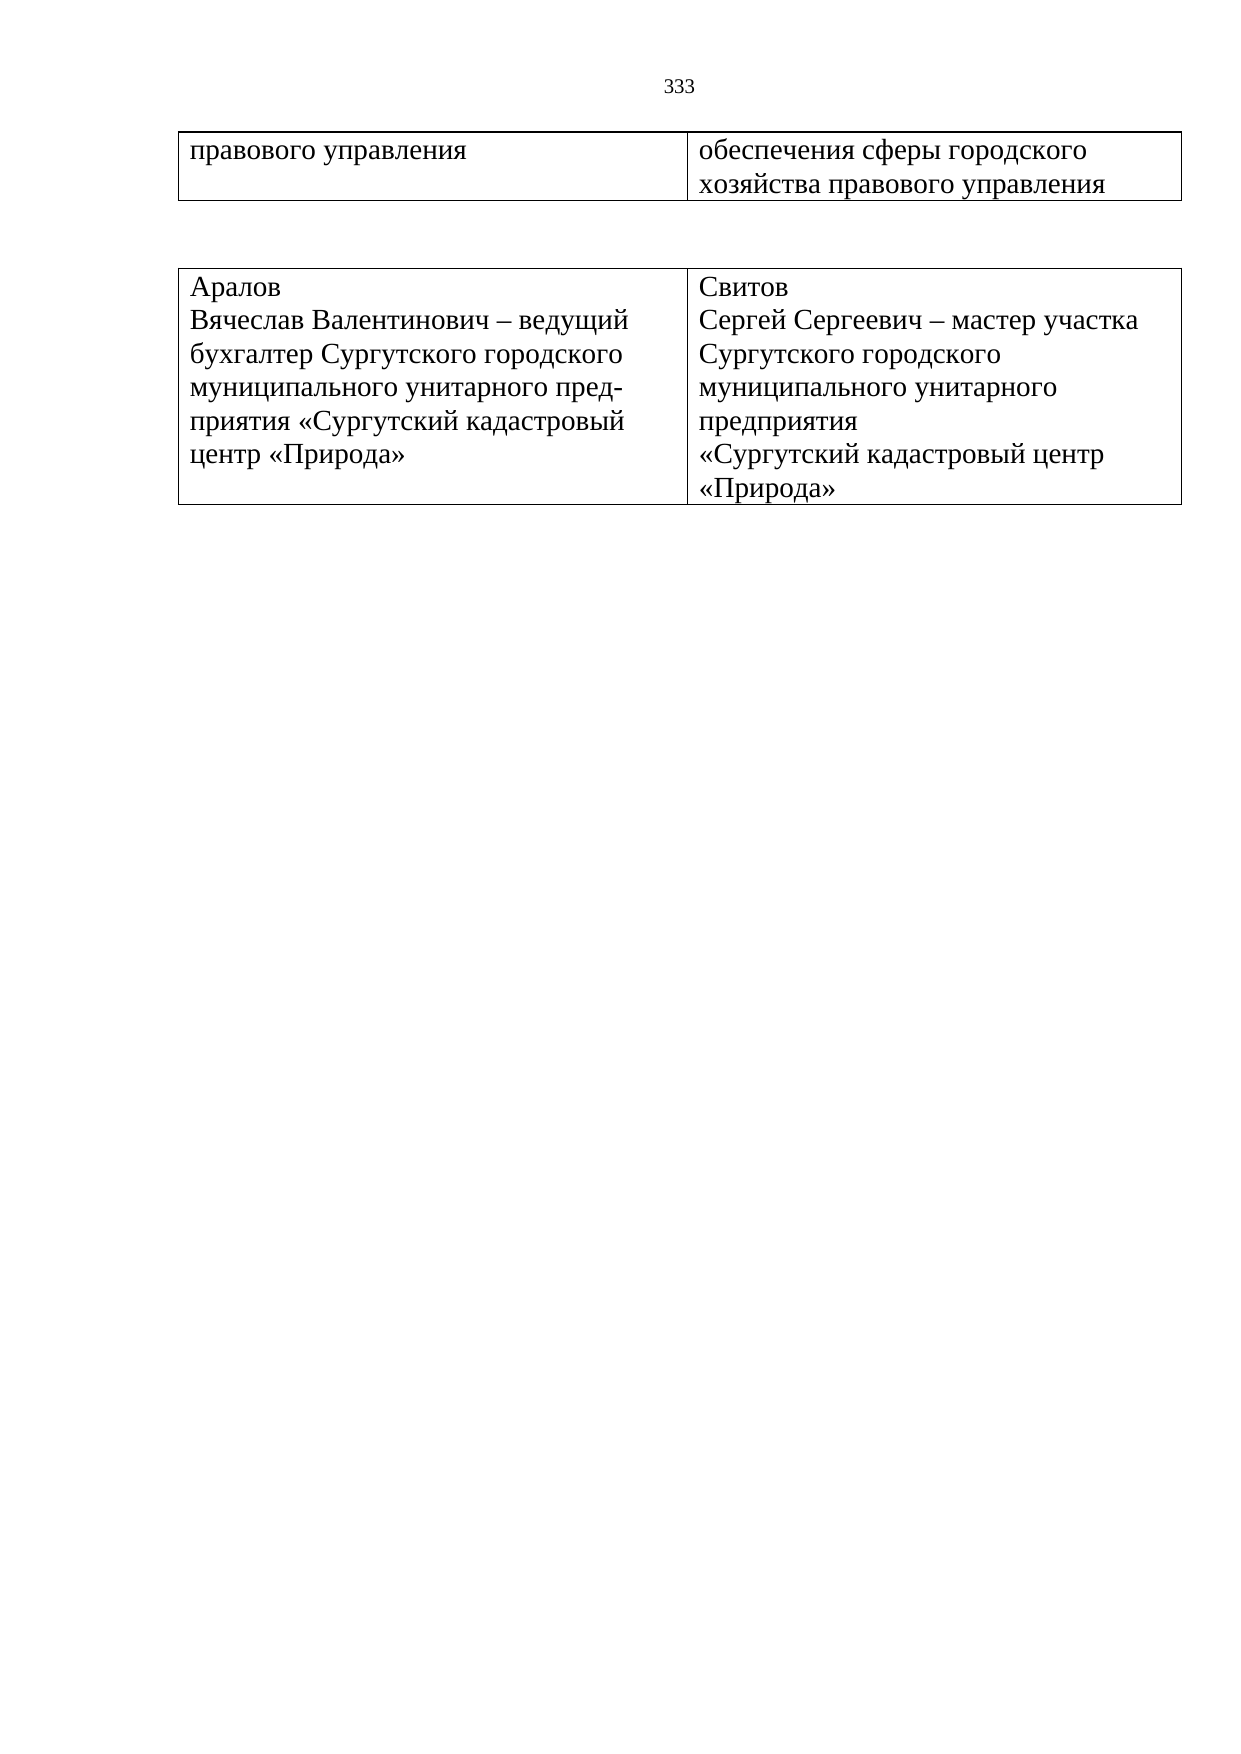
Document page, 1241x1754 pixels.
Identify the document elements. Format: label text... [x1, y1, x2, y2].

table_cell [179, 133, 687, 199]
table_header Свитов Сергей Сергеевич – мастер участка Сургутского городского муниципального унитарного предприятия «Сургутский кадастровый центр «Природа» [688, 269, 1181, 503]
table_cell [688, 133, 1181, 199]
table_header Аралов Вячеслав Валентинович – ведущий бухгалтер Сургутского городского муниципального унитарного пред-приятия «Сургутский кадастровый центр «Природа» [179, 269, 687, 503]
